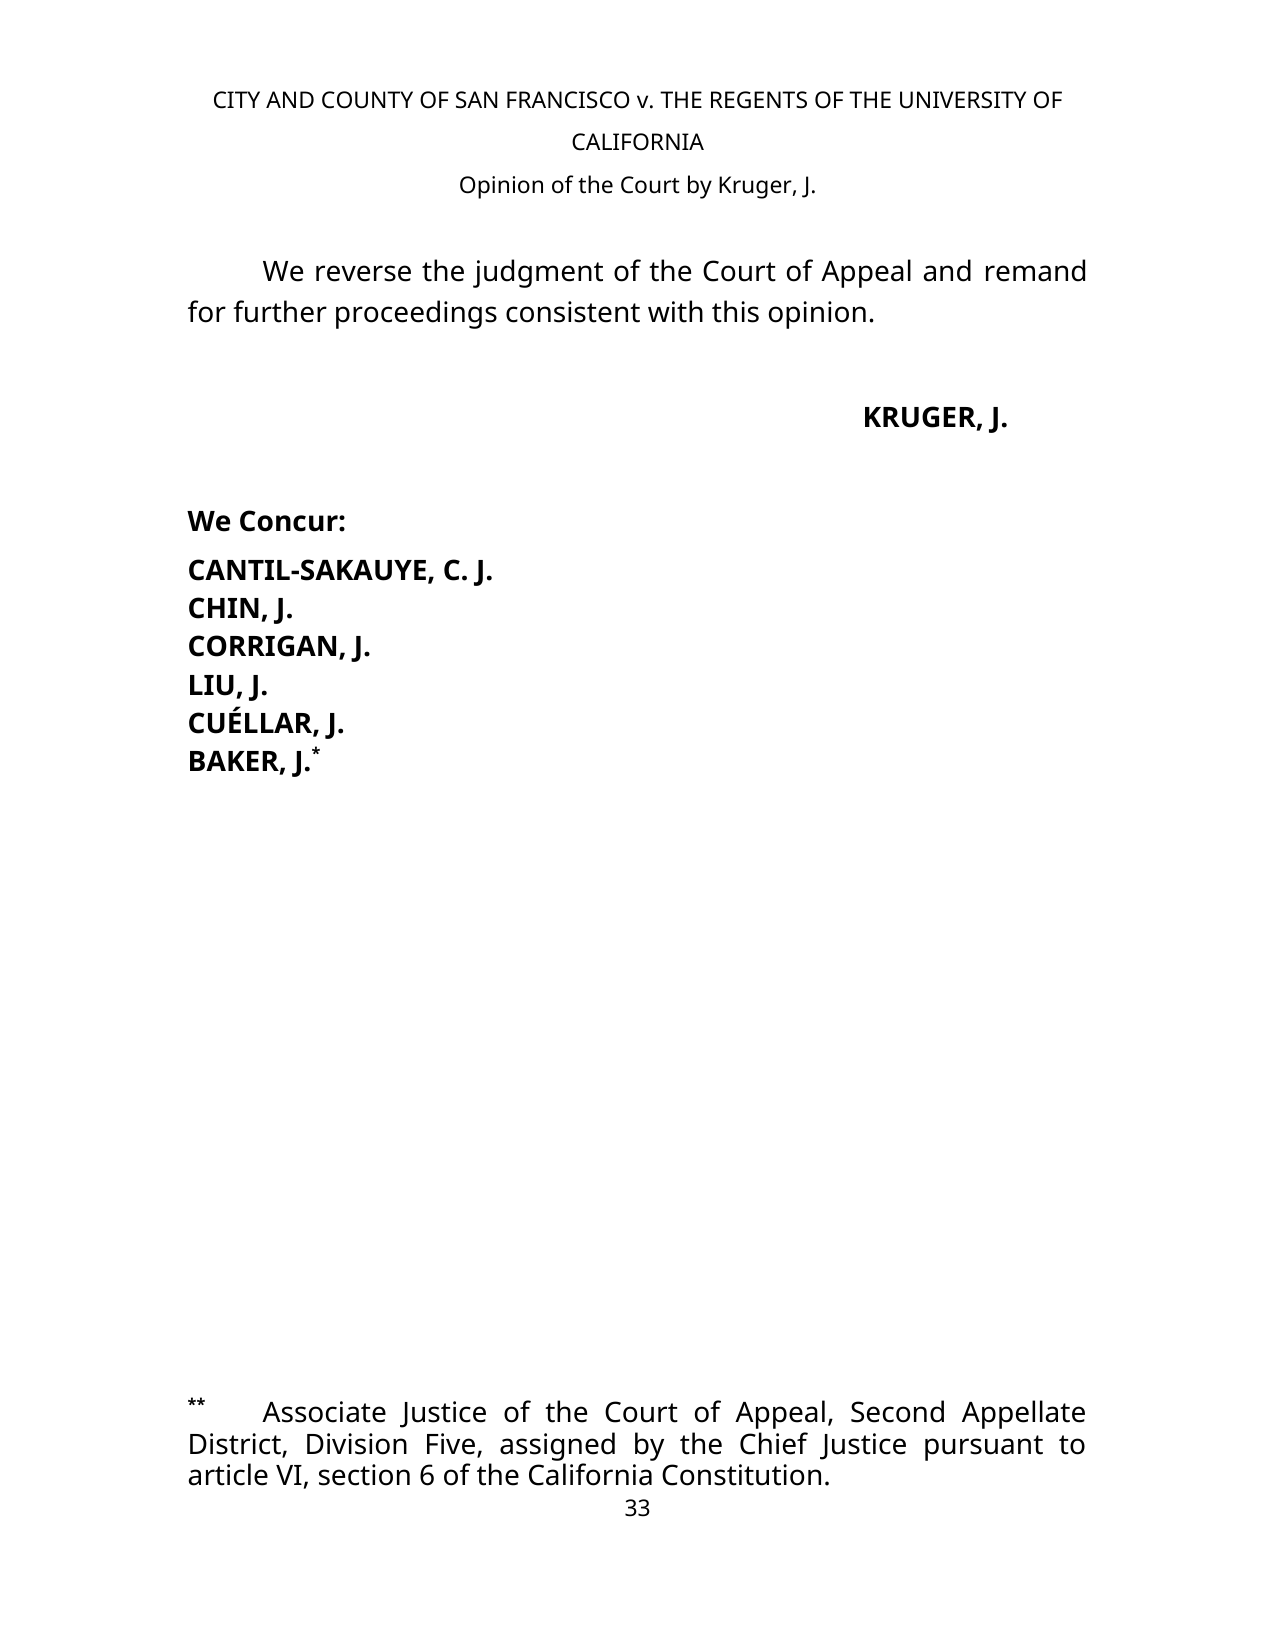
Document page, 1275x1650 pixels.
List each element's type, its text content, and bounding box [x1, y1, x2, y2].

text We Concur: [187, 498, 1087, 539]
text BAKER, J.* [187, 742, 1087, 780]
text We reverse the judgment of the Court of Appeal and remand for further proceedings consistent with this opinion. [187, 248, 1087, 331]
text KRUGER, J. [187, 394, 1087, 435]
text CANTIL-SAKAUYE, C. J. [187, 550, 1087, 588]
text LIU, J. [187, 665, 1087, 703]
text CUÉLLAR, J. [187, 703, 1087, 742]
text CORRIGAN, J. [187, 627, 1087, 665]
text CHIN, J. [187, 588, 1087, 627]
